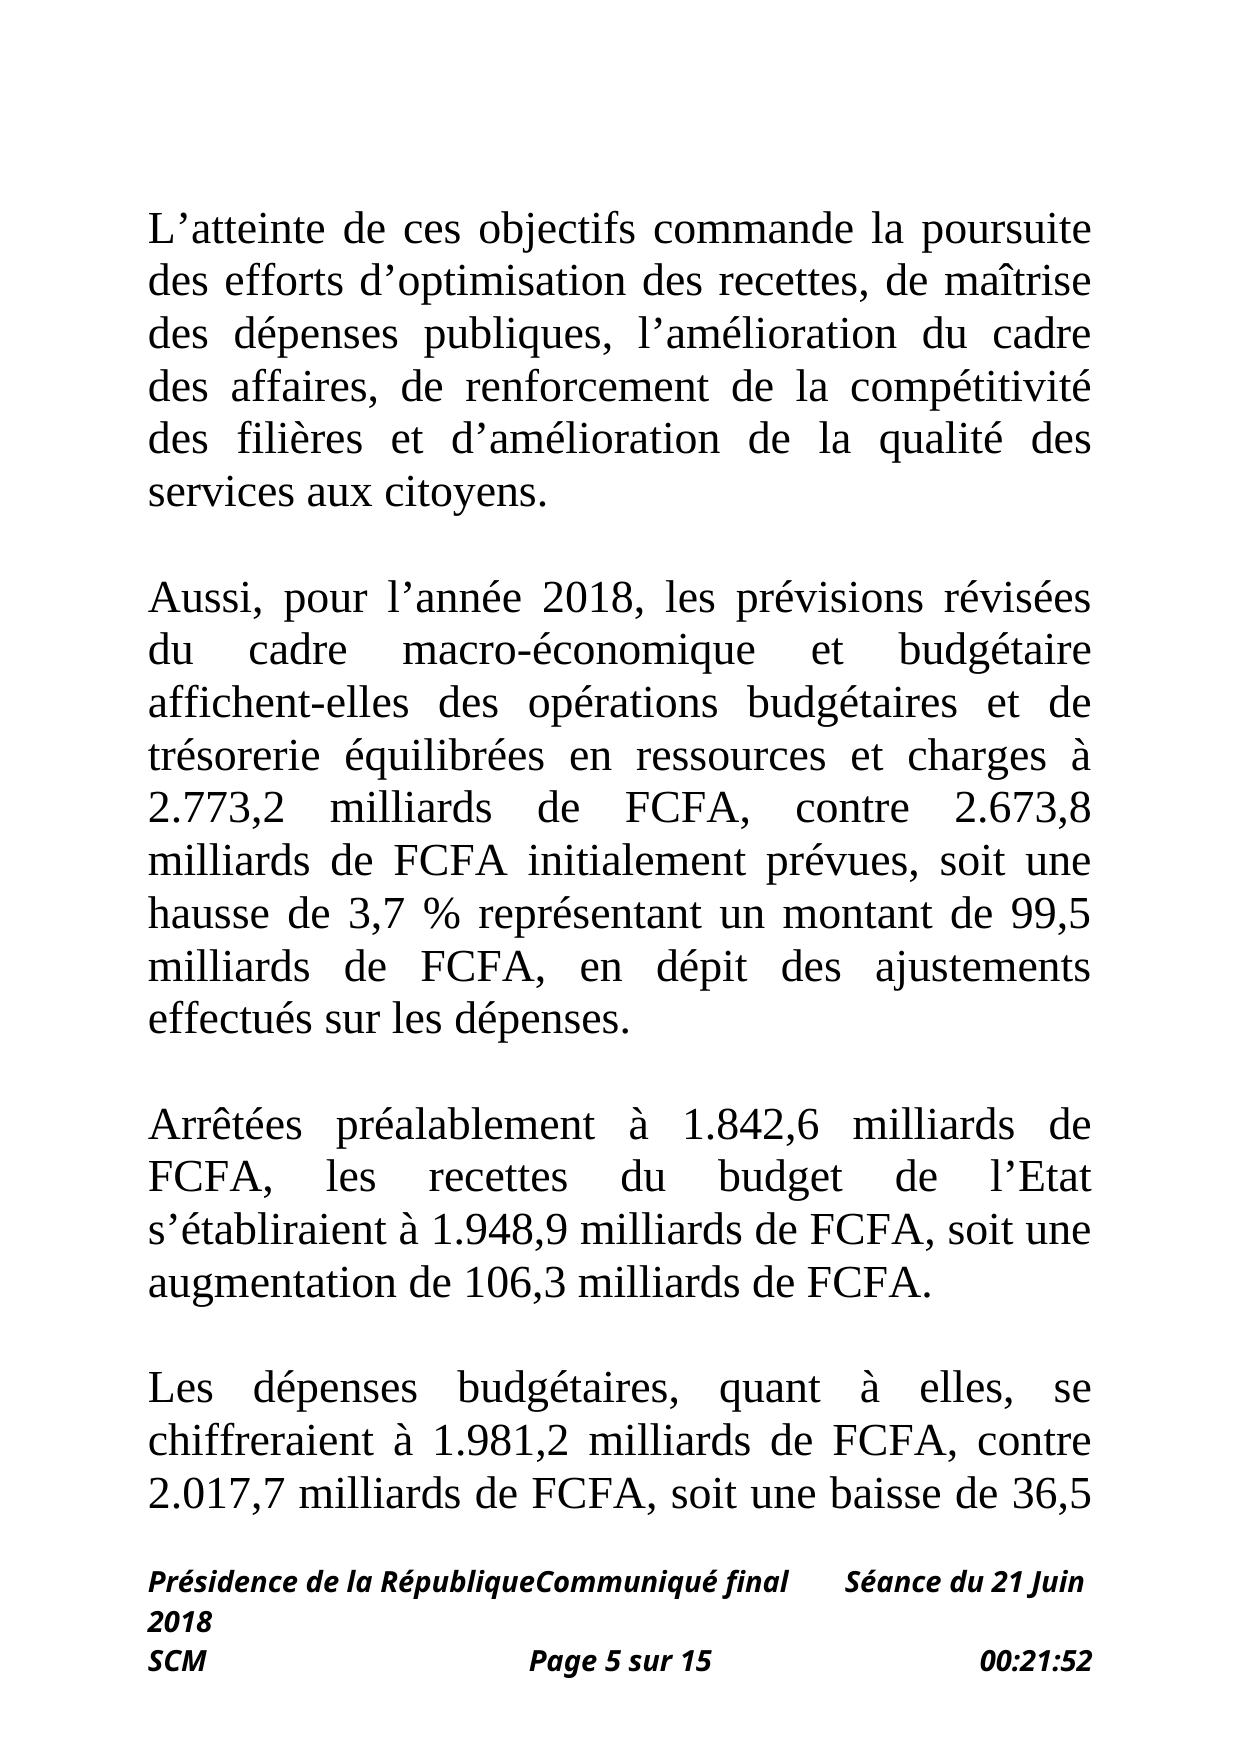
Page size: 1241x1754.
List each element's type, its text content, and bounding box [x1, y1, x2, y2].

text L’atteinte de ces objectifs commande la poursuite des efforts d’optimisation des recettes, de maîtrise des dépenses publiques, l’amélioration du cadre des affaires, de renforcement de la compétitivité des filières et d’amélioration de la qualité des services aux citoyens. [148, 200, 1093, 517]
text Arrêtées préalablement à 1.842,6 milliards de FCFA, les recettes du budget de l’Etat s’établiraient à 1.948,9 milliards de FCFA, soit une augmentation de 106,3 milliards de FCFA. [148, 1096, 1093, 1307]
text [148, 1360, 1093, 1518]
text Aussi, pour l’année 2018, les prévisions révisées du cadre macro-économique et budgétaire affichent-elles des opérations budgétaires et de trésorerie équilibrées en ressources et charges à 2.773,2 milliards de FCFA, contre 2.673,8 milliards de FCFA initialement prévues, soit une hausse de 3,7 % représentant un montant de 99,5 milliards de FCFA, en dépit des ajustements effectués sur les dépenses. [148, 569, 1093, 1044]
